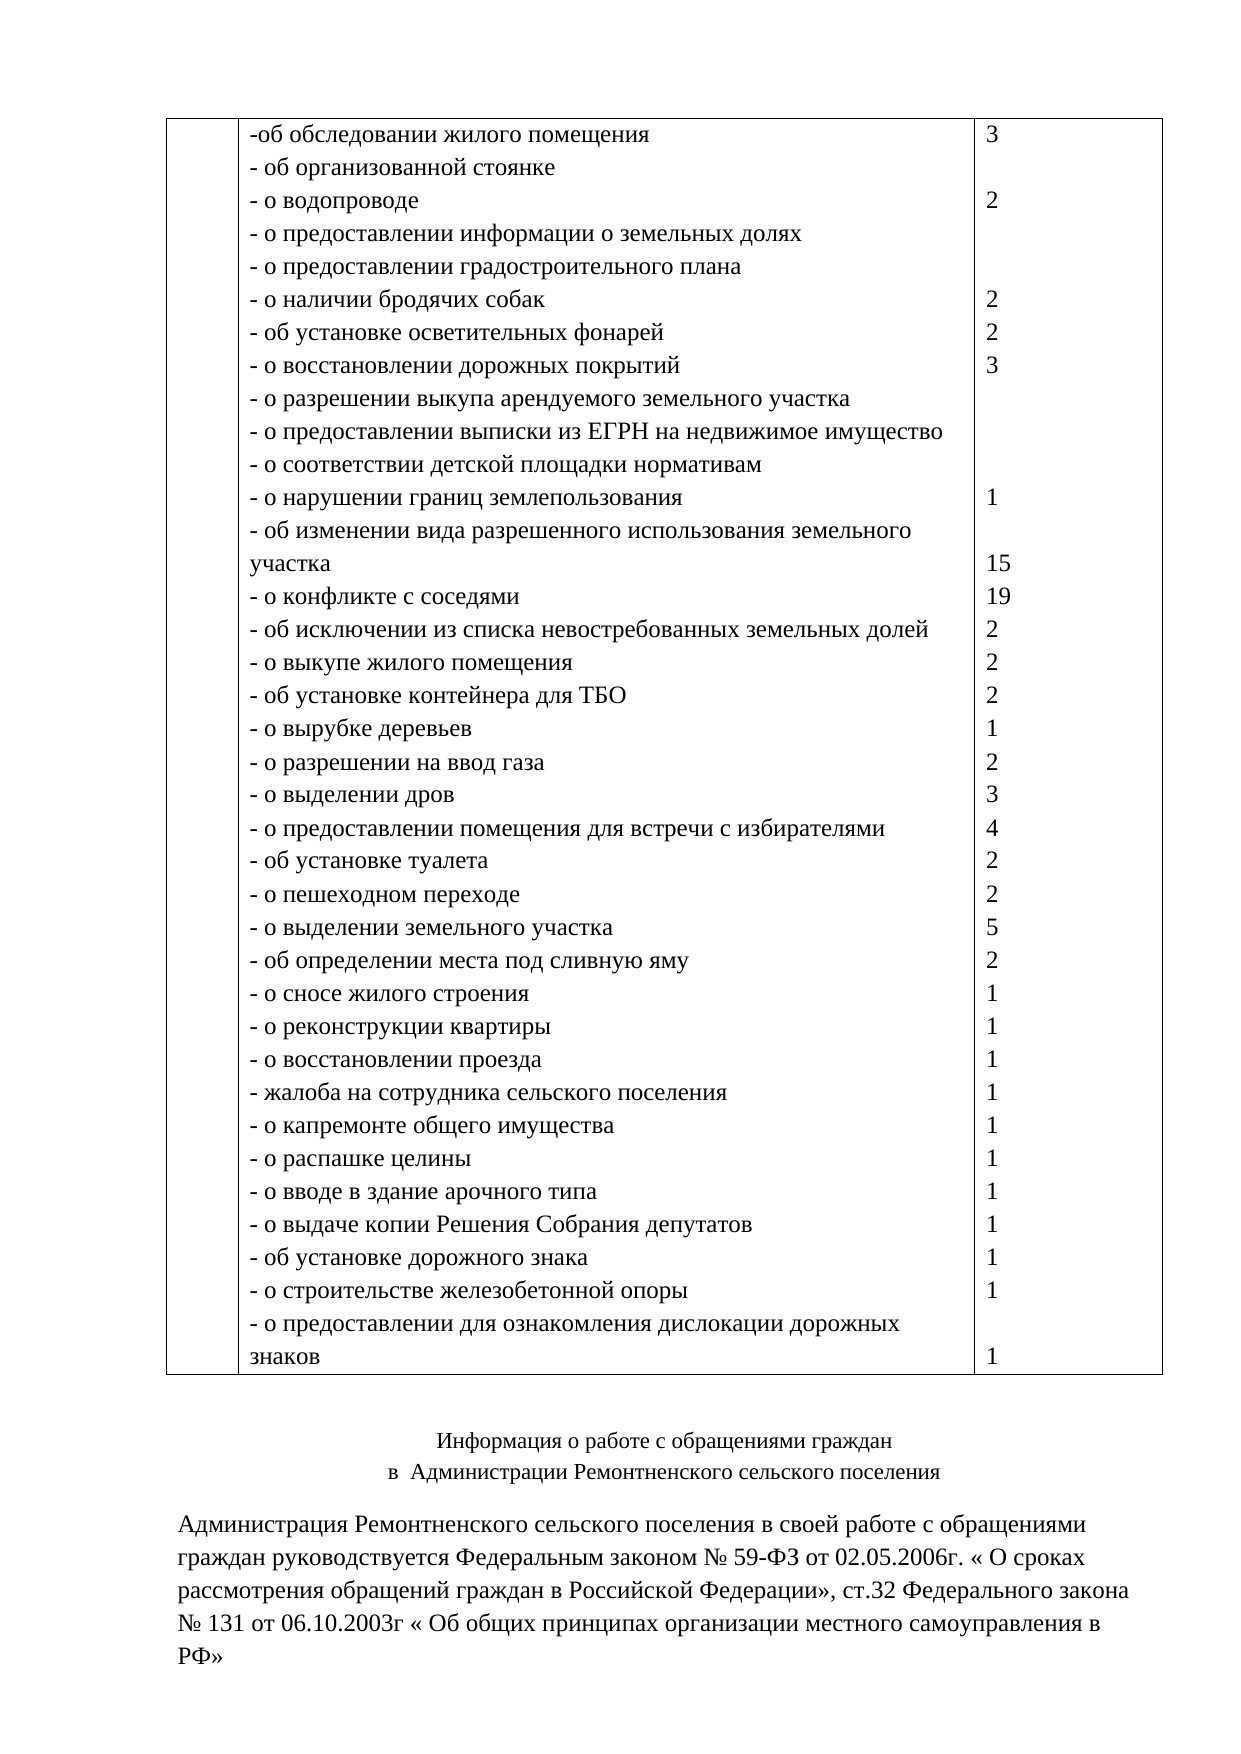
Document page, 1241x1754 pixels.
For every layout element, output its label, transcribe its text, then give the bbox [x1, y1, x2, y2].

text Информация о работе с обращениями граждан в Администрации Ремонтненского сельского поселения [177, 1428, 1152, 1484]
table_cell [239, 119, 974, 1373]
table_cell 8 [167, 119, 238, 1373]
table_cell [975, 119, 1162, 1373]
text Администрация Ремонтненского сельского поселения в своей работе с обращениями граждан руководствуется Федеральным законом № 59-ФЗ от 02.05.2006г. « О сроках рассмотрения обращений граждан в Российской Федерации», ст.32 Федерального закона № 131 от 06.10.2003г « Об общих принципах организации местного самоуправления в РФ» [177, 1509, 1152, 1670]
